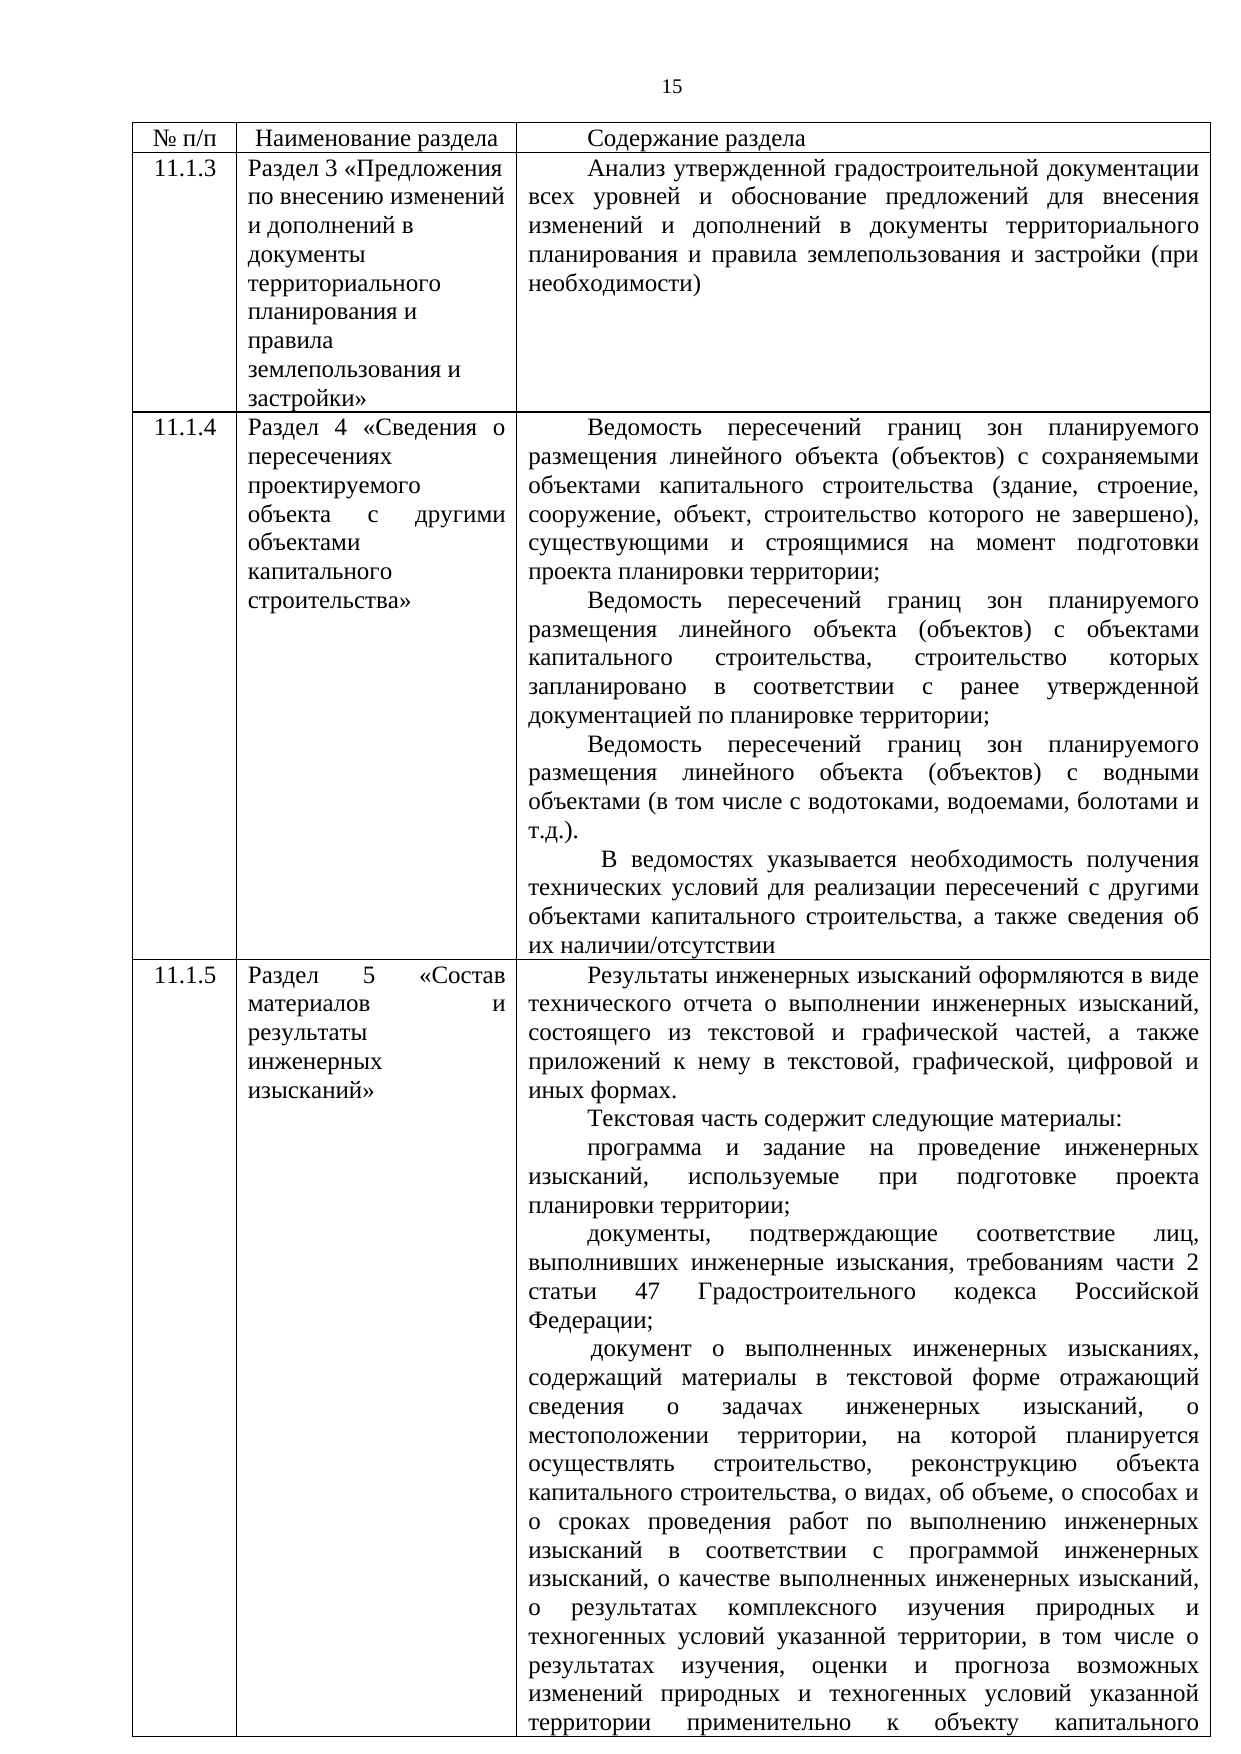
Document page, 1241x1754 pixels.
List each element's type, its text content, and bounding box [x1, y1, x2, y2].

table_header Содержание раздела [517, 123, 1210, 152]
table_cell Раздел 4 «Сведения о пересечениях проектируемого объекта с другими объектами капитального строительства» [237, 413, 516, 959]
table_header Наименование раздела [237, 123, 516, 152]
table_cell 11.1.4 [133, 413, 236, 959]
table_cell Ведомость пересечений границ зон планируемого размещения линейного объекта (объектов) с сохраняемыми объектами капитального строительства (здание, строение, сооружение, объект, строительство которого не завершено), существующими и строящимися на момент подготовки проекта планировки территории; Ведомость пересечений границ зон планируемого размещения линейного объекта (объектов) с объектами капитального строительства, строительство которых запланировано в соответствии с ранее утвержденной документацией по планировке территории; Ведомость пересечений границ зон планируемого размещения линейного объекта (объектов) с водными объектами (в том числе с водотоками, водоемами, болотами и т.д.). В ведомостях указывается необходимость получения технических условий для реализации пересечений с другими объектами капитального строительства, а также сведения об их наличии/отсутствии [517, 413, 1210, 959]
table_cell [237, 960, 516, 1736]
table_cell Раздел 3 «Предложения по внесению изменений и дополнений в документы территориального планирования и правила землепользования и застройки» [237, 153, 516, 411]
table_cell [517, 960, 1210, 1736]
table_cell 11.1.3 [133, 153, 236, 411]
table_cell Анализ утвержденной градостроительной документации всех уровней и обоснование предложений для внесения изменений и дополнений в документы территориального планирования и правила землепользования и застройки (при необходимости) [517, 153, 1210, 411]
table_header № п/п [133, 123, 236, 152]
table_cell 11.1.5 [133, 960, 236, 1736]
